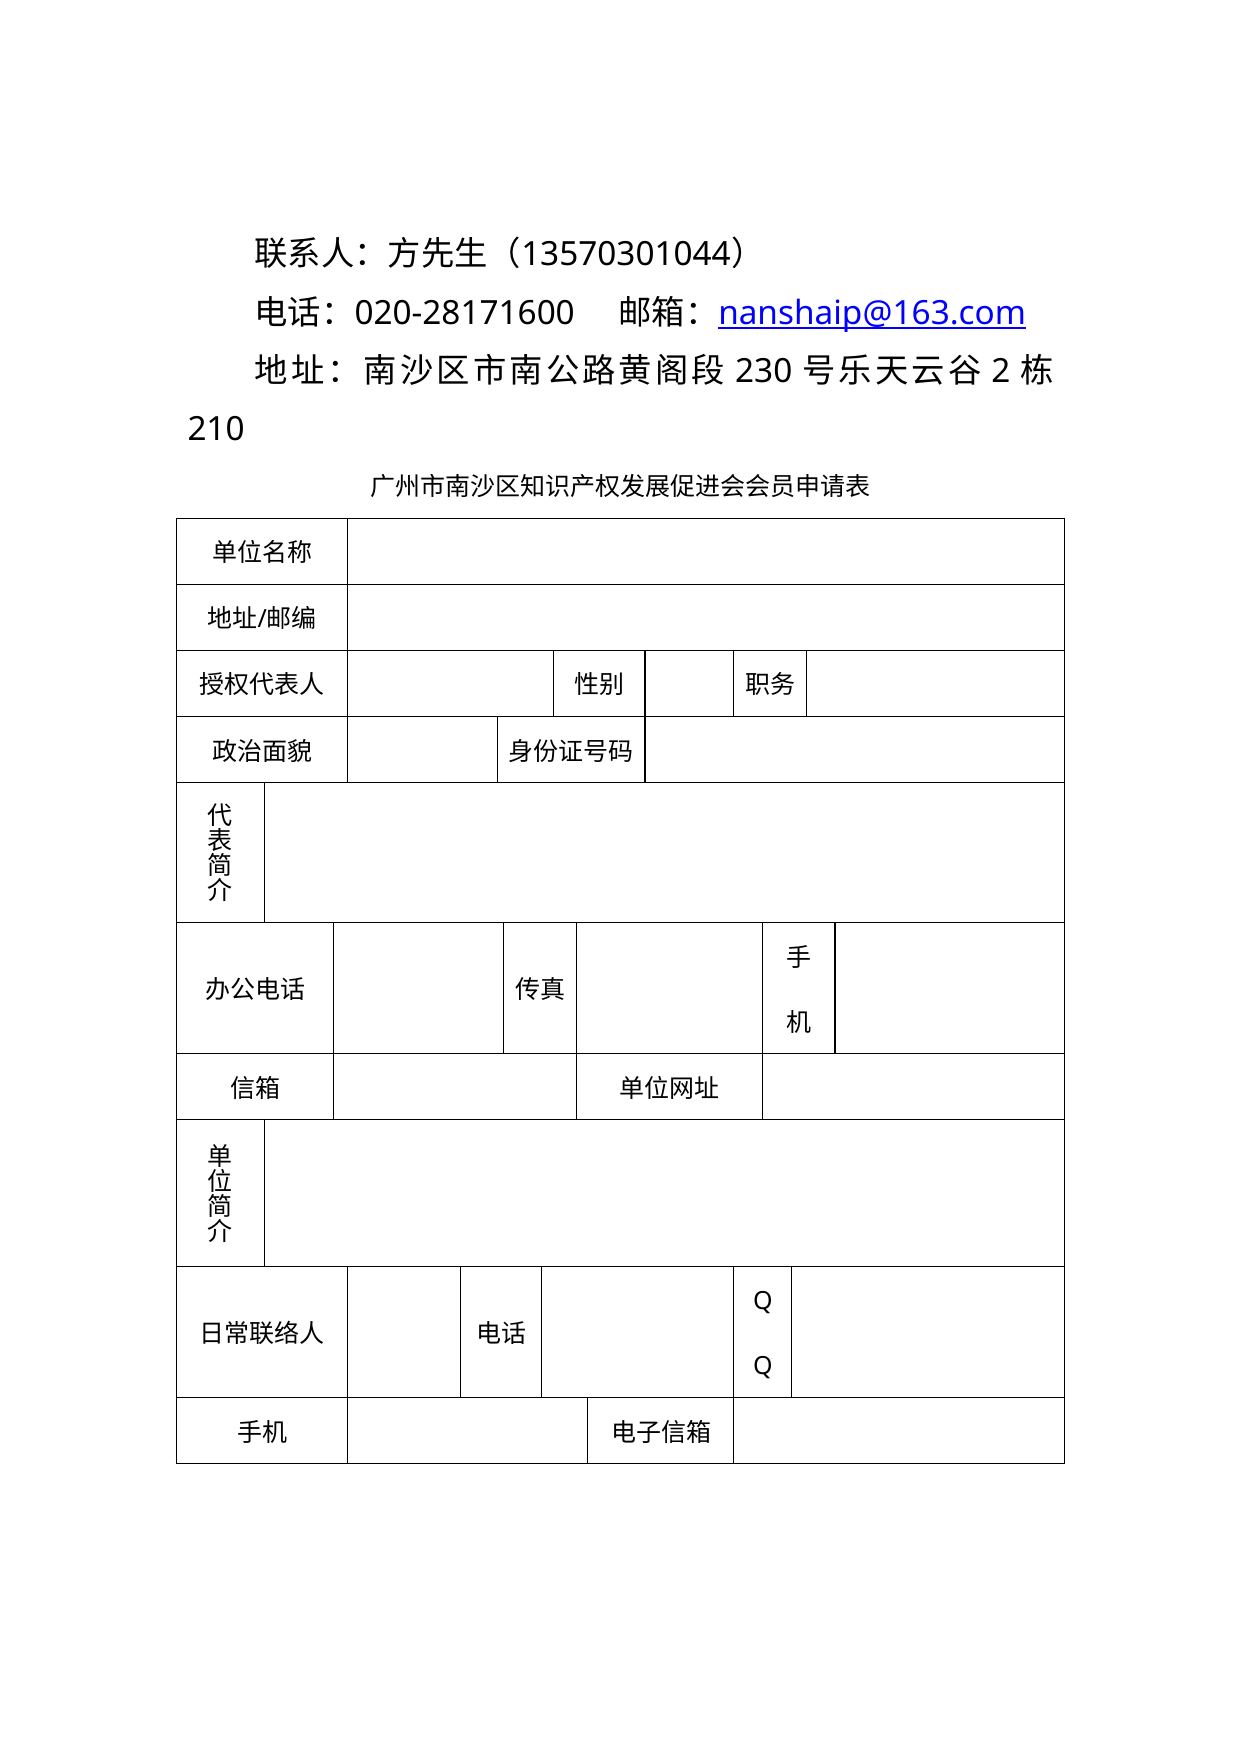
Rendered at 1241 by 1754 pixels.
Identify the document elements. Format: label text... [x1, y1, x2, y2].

table_cell [334, 1054, 576, 1119]
table_cell 单位简介 [177, 1120, 264, 1266]
table_cell 办公电话 [177, 923, 333, 1053]
table_cell 传真 [504, 923, 576, 1053]
table_cell [348, 585, 1064, 649]
table_cell [542, 1267, 733, 1397]
table_cell QQ [734, 1267, 791, 1397]
text 电话：020-28171600 邮箱：nanshaip@163.com [187, 277, 1053, 336]
table_cell [836, 923, 1064, 1053]
table_cell 职务 [734, 651, 806, 716]
table_cell [646, 651, 733, 716]
text 广州市南沙区知识产权发展促进会会员申请表 [187, 452, 1053, 517]
table_cell 信箱 [177, 1054, 333, 1119]
table_cell [265, 1120, 1064, 1266]
table_cell 身份证号码 [498, 717, 644, 782]
table_header [348, 519, 1064, 583]
table_cell 电子信箱 [588, 1398, 733, 1463]
text 地址：南沙区市南公路黄阁段230号乐天云谷2栋210 [187, 336, 1053, 452]
table_cell [348, 1267, 460, 1397]
table_cell [348, 717, 497, 782]
table_cell [265, 783, 1064, 922]
table_cell [348, 1398, 587, 1463]
table_header 单位名称 [177, 519, 347, 583]
table_cell [807, 651, 1064, 716]
table_cell 政治面貌 [177, 717, 347, 782]
table_cell 手机 [763, 923, 834, 1053]
table_cell [577, 923, 762, 1053]
table_cell 代表简介 [177, 783, 264, 922]
table_cell [734, 1398, 1064, 1463]
table_cell [334, 923, 503, 1053]
table_cell [792, 1267, 1064, 1397]
table_cell [348, 651, 553, 716]
table_cell 日常联络人 [177, 1267, 347, 1397]
table_cell 单位网址 [577, 1054, 762, 1119]
table_cell 性别 [554, 651, 644, 716]
table_cell 授权代表人 [177, 651, 347, 716]
table_cell 电话 [461, 1267, 541, 1397]
table_cell [763, 1054, 1064, 1119]
text 联系人：方先生（13570301044） [187, 219, 1053, 277]
table_cell 地址/邮编 [177, 585, 347, 649]
table_cell 手机 [177, 1398, 347, 1463]
table_cell [646, 717, 1064, 782]
